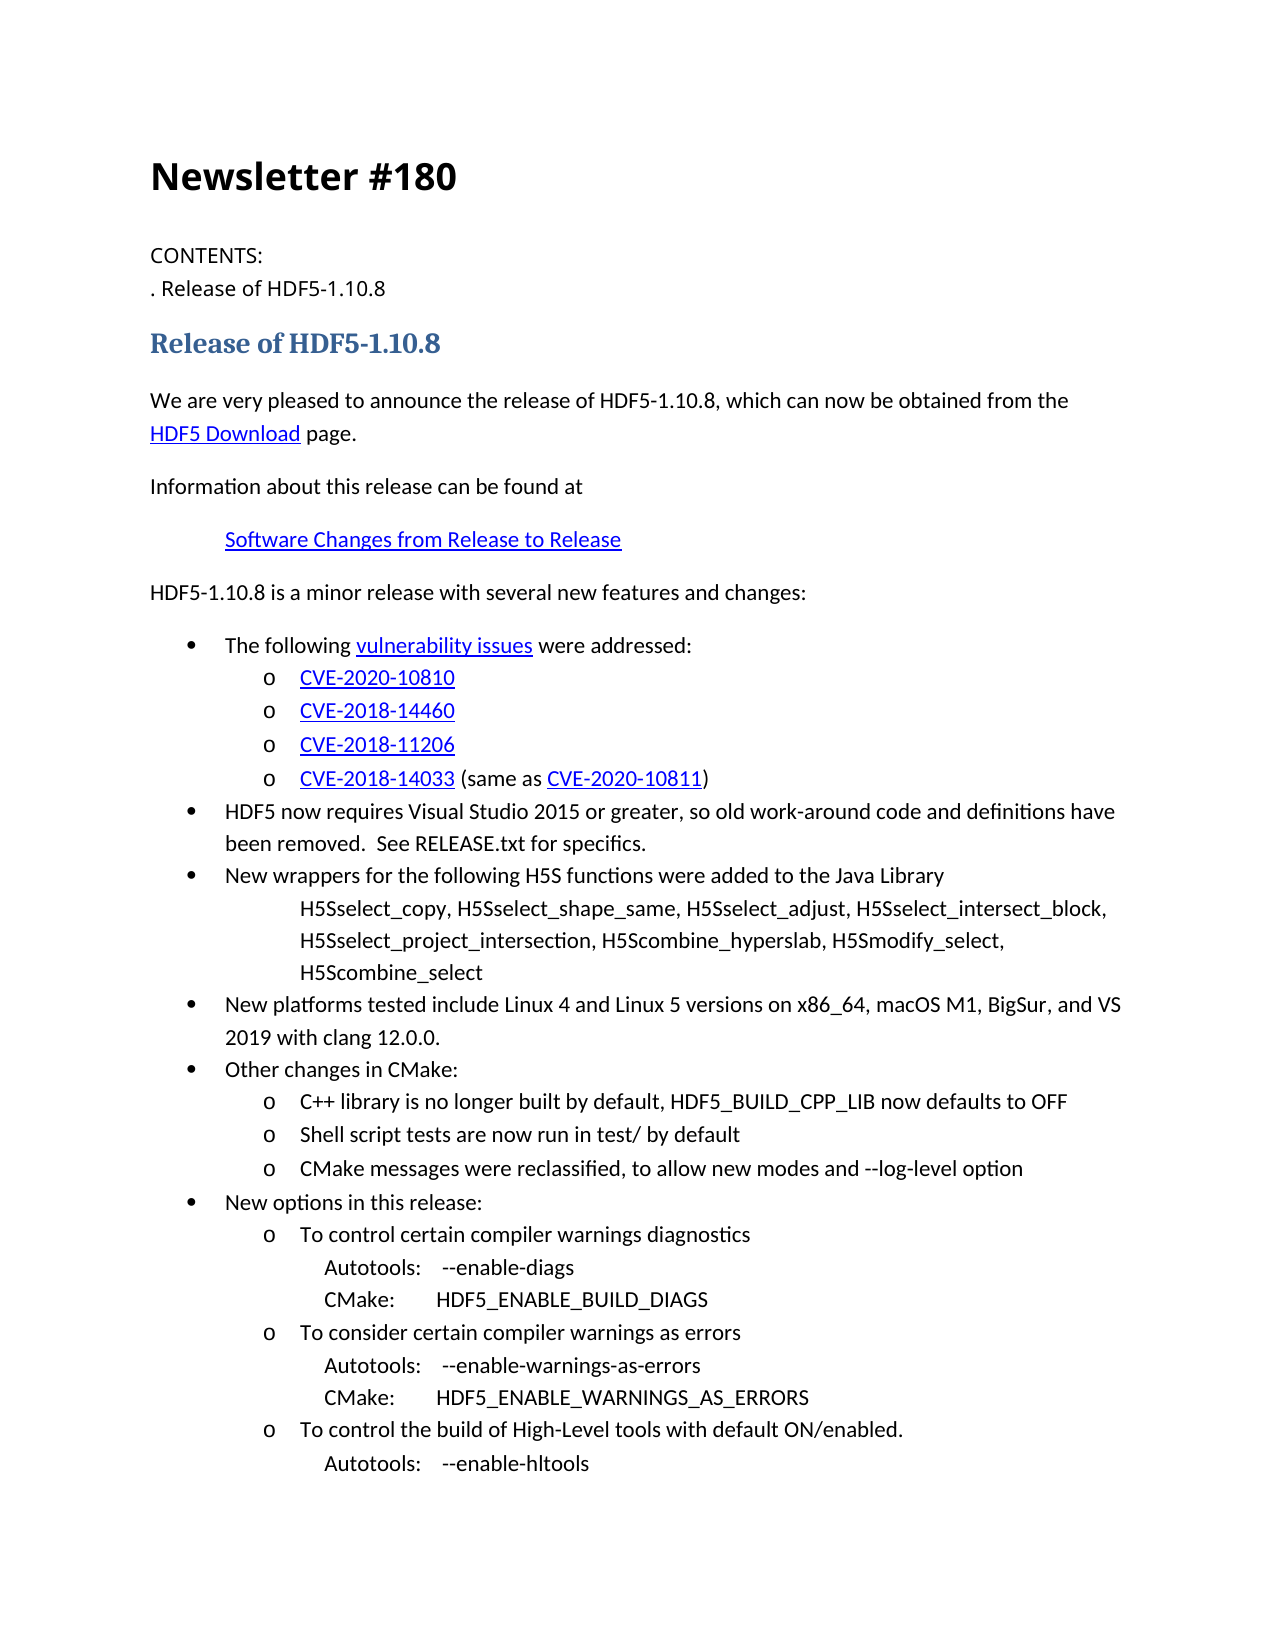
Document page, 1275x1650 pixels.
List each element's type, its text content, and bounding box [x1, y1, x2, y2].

list CVE-2018-11206 [262, 730, 1125, 759]
text HDF5-1.10.8 is a minor release with several new features and changes: [150, 578, 1125, 606]
text Information about this release can be found at [150, 472, 1125, 500]
list CMake messages were reclassified, to allow new modes and --log-level option [262, 1154, 1125, 1183]
list New platforms tested include Linux 4 and Linux 5 versions on x86_64, macOS M1, BigSur, and VS 2019 with clang 12.0.0. [187, 990, 1125, 1051]
list CVE-2018-14033 (same as CVE-2020-10811) [262, 764, 1125, 793]
text . Release of HDF5-1.10.8 [150, 274, 1125, 302]
list C++ library is no longer built by default, HDF5_BUILD_CPP_LIB now defaults to OFF [262, 1087, 1125, 1116]
text Autotools: --enable-hltools [262, 1449, 1125, 1477]
list Other changes in CMake: [187, 1055, 1125, 1083]
text We are very pleased to announce the release of HDF5-1.10.8, which can now be obtained from the HDF5 Download page. [150, 387, 1125, 447]
list To control certain compiler warnings diagnostics [262, 1220, 1125, 1249]
subtitle Release of HDF5-1.10.8 [150, 327, 1125, 361]
list CVE-2018-14460 [262, 697, 1125, 726]
list New options in this release: [187, 1188, 1125, 1216]
text Newsletter #180 [150, 150, 1125, 201]
text H5Sselect_copy, H5Sselect_shape_same, H5Sselect_adjust, H5Sselect_intersect_block, H5Sselect_project_intersection, H5Scombine_hyperslab, H5Smodify_select, H5Scombine_select [300, 894, 1125, 986]
list The following vulnerability issues were addressed: [187, 631, 1125, 659]
list CVE-2020-10810 [262, 663, 1125, 692]
list New wrappers for the following H5S functions were added to the Java Library [187, 862, 1125, 890]
list Software Changes from Release to Release [225, 525, 1125, 553]
list HDF5 now requires Visual Studio 2015 or greater, so old work-around code and definitions have been removed. See RELEASE.txt for specifics. [187, 797, 1125, 857]
text CMake: HDF5_ENABLE_BUILD_DIAGS [262, 1286, 1125, 1313]
text Autotools: --enable-diags [262, 1253, 1125, 1281]
text Autotools: --enable-warnings-as-errors [262, 1351, 1125, 1379]
list To control the build of High-Level tools with default ON/enabled. [262, 1416, 1125, 1445]
list To consider certain compiler warnings as errors [262, 1318, 1125, 1347]
text CONTENTS: [150, 241, 1125, 270]
text CMake: HDF5_ENABLE_WARNINGS_AS_ERRORS [262, 1383, 1125, 1411]
list Shell script tests are now run in test/ by default [262, 1121, 1125, 1150]
